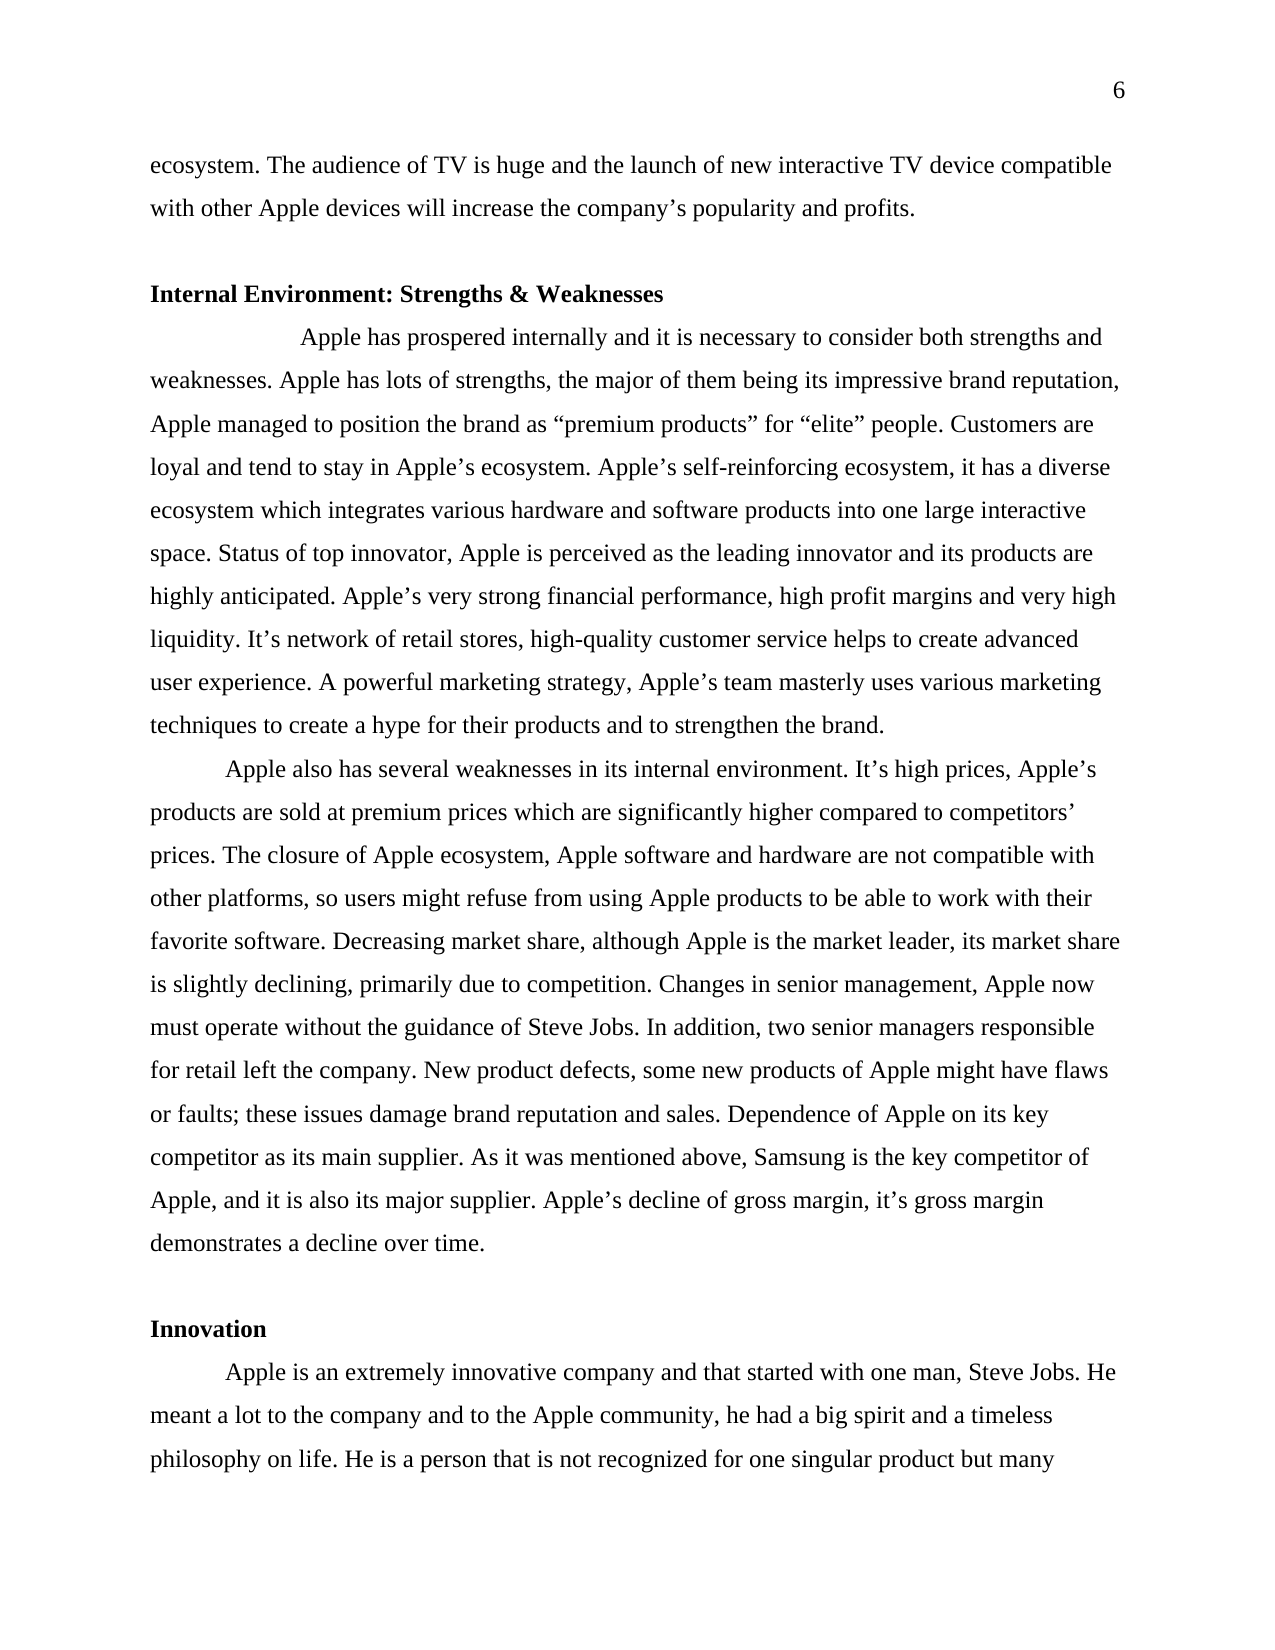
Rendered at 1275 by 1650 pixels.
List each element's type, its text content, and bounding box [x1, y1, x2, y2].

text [150, 1357, 1125, 1472]
text Apple has prospered internally and it is necessary to consider both strengths and weaknesses. Apple has lots of strengths, the major of them being its impressive brand reputation, Apple managed to position the brand as “premium products” for “elite” people. Customers are loyal and tend to stay in Apple’s ecosystem. Apple’s self-reinforcing ecosystem, it has a diverse ecosystem which integrates various hardware and software products into one large interactive space. Status of top innovator, Apple is perceived as the leading innovator and its products are highly anticipated. Apple’s very strong financial performance, high profit margins and very high liquidity. It’s network of retail stores, high-quality customer service helps to create advanced user experience. A powerful marketing strategy, Apple’s team masterly uses various marketing techniques to create a hype for their products and to strengthen the brand. [150, 322, 1125, 739]
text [150, 150, 1125, 222]
text Internal Environment: Strengths & Weaknesses [150, 279, 1125, 308]
text Innovation [150, 1314, 1125, 1343]
text Apple also has several weaknesses in its internal environment. It’s high prices, Apple’s products are sold at premium prices which are significantly higher compared to competitors’ prices. The closure of Apple ecosystem, Apple software and hardware are not compatible with other platforms, so users might refuse from using Apple products to be able to work with their favorite software. Decreasing market share, although Apple is the market leader, its market share is slightly declining, primarily due to competition. Changes in senior management, Apple now must operate without the guidance of Steve Jobs. In addition, two senior managers responsible for retail left the company. New product defects, some new products of Apple might have flaws or faults; these issues damage brand reputation and sales. Dependence of Apple on its key competitor as its main supplier. As it was mentioned above, Samsung is the key competitor of Apple, and it is also its major supplier. Apple’s decline of gross margin, it’s gross margin demonstrates a decline over time. [150, 754, 1125, 1257]
